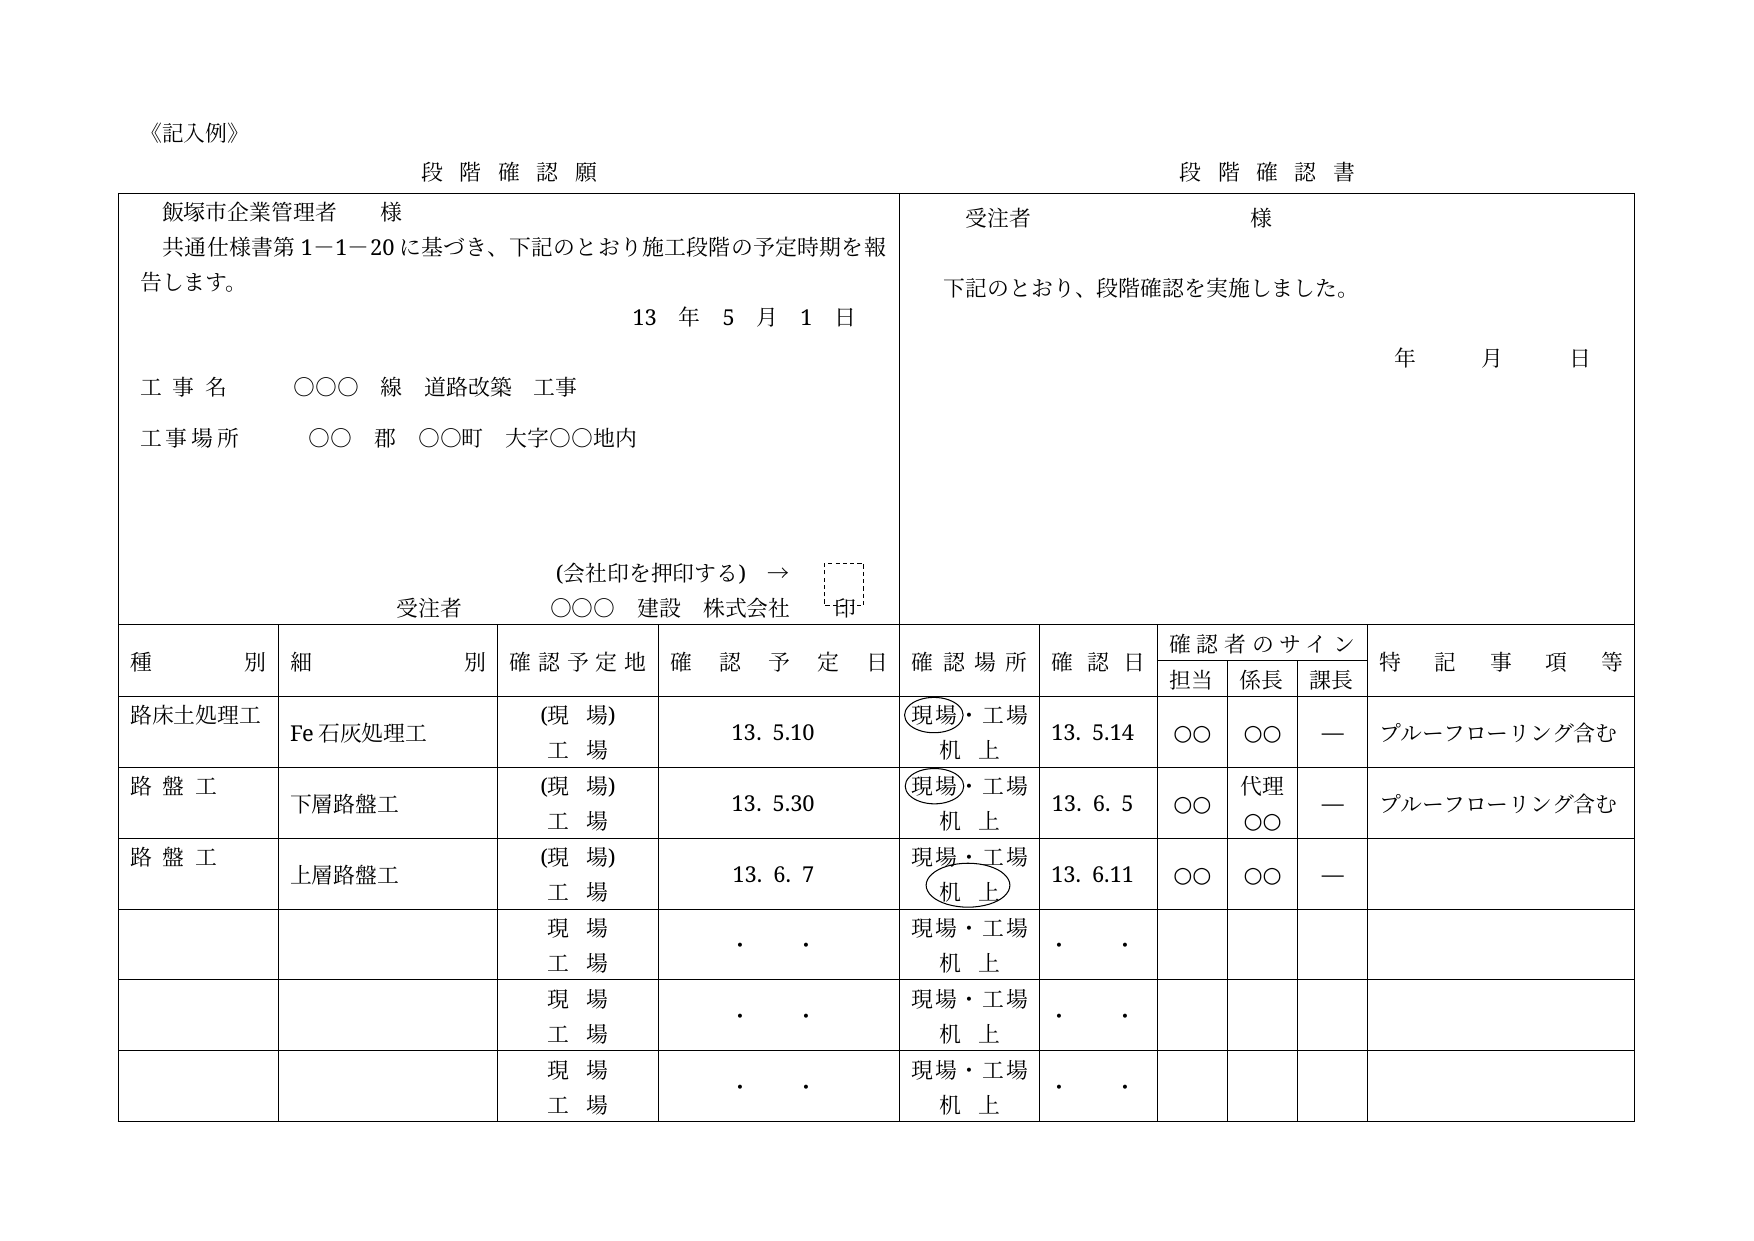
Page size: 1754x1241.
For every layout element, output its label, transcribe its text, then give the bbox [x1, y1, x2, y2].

table_cell プルーフローリング含む [1368, 697, 1634, 767]
table_cell [279, 1051, 497, 1121]
table_cell 課長 [1298, 661, 1367, 696]
table_cell (現場) 工場 [498, 768, 658, 838]
table_cell ― [1298, 697, 1367, 767]
table_cell [1158, 910, 1227, 979]
table_cell 13.6.7 [659, 839, 899, 908]
table_header 段階確認願 [118, 149, 900, 193]
table_cell (現場) 工場 [498, 839, 658, 908]
table_cell ○○ [1158, 768, 1227, 838]
table_cell 13.6.11 [1040, 839, 1157, 908]
table_cell 係長 [1228, 661, 1297, 696]
table_cell 現場・工場 机上 [900, 910, 1039, 979]
table_cell 受注者 様 下記のとおり、段階確認を実施しました。 年 月 日 [900, 194, 1634, 624]
table_cell [1228, 1051, 1297, 1121]
table_cell 上層路盤工 [279, 839, 497, 908]
table_cell 路床土処理工 [119, 697, 278, 767]
table_cell 路盤工 [119, 768, 278, 838]
table_cell 現場 工場 [498, 1051, 658, 1121]
table_cell 現場・工場 机上 [900, 1051, 1039, 1121]
table_cell 13.5.30 [659, 768, 899, 838]
table_cell [1298, 910, 1367, 979]
table_cell 現場・工場 机上 [900, 980, 1039, 1050]
table_cell [279, 980, 497, 1050]
table_cell ・ ・ [1040, 1051, 1157, 1121]
table_cell ・ ・ [659, 910, 899, 979]
table_cell 現場・工場 机上 [900, 839, 1039, 908]
table_cell Fe石灰処理工 [279, 697, 497, 767]
table_cell 確認予定日 [659, 625, 899, 696]
table_cell [119, 1051, 278, 1121]
table_cell 現場・工場 机上 [900, 697, 1039, 767]
table_cell [1298, 1051, 1367, 1121]
table_header 段階確認書 [900, 149, 1634, 193]
table_cell [279, 910, 497, 979]
table_cell ○○ [1228, 697, 1297, 767]
table_cell 確認場所 [900, 625, 1039, 696]
table_cell ○○ [1158, 697, 1227, 767]
table_cell (現場) 工場 [498, 697, 658, 767]
table_cell 現場 工場 [498, 980, 658, 1050]
table_cell 確認日 [1040, 625, 1157, 696]
text 《記入例》 [118, 114, 1636, 149]
table_cell プルーフローリング含む [1368, 768, 1634, 838]
table_cell 現場 工場 [498, 910, 658, 979]
table_cell ○○ [1158, 839, 1227, 908]
table_cell [1228, 910, 1297, 979]
table_cell ・ ・ [1040, 910, 1157, 979]
table_cell ○○ [1228, 839, 1297, 908]
table_cell 細別 [279, 625, 497, 696]
table_cell 種別 [119, 625, 278, 696]
table_cell ・ ・ [1040, 980, 1157, 1050]
table_cell [1158, 980, 1227, 1050]
table_cell [1368, 1051, 1634, 1121]
table_cell 確認予定地 [498, 625, 658, 696]
table_cell [1368, 839, 1634, 908]
table_cell 担当 [1158, 661, 1227, 696]
table_cell [1368, 980, 1634, 1050]
table_cell 13.5.14 [1040, 697, 1157, 767]
table_cell ― [1298, 768, 1367, 838]
table_cell 13.6.5 [1040, 768, 1157, 838]
table_cell [119, 980, 278, 1050]
table_cell ・ ・ [659, 980, 899, 1050]
table_cell 飯塚市企業管理者 様 共通仕様書第1－1－20に基づき、下記のとおり施工段階の予定時期を報告します。 13 年 5 月 1 日 工事名 ○○○ 線 道路改築 工事 工事場所 ○○ 郡 ○○町 大字○○地内 (会社印を押印する) → 受注者 ○○○ 建設 株式会社 印 [119, 194, 899, 624]
table_cell [1228, 980, 1297, 1050]
table_cell ― [1298, 839, 1367, 908]
table_cell 現場・工場 机上 [900, 768, 1039, 838]
table_cell 13.5.10 [659, 697, 899, 767]
table_cell 路盤工 [119, 839, 278, 908]
table_cell [1368, 910, 1634, 979]
table_cell [1298, 980, 1367, 1050]
table_cell 特記事項等 [1368, 625, 1634, 696]
table_cell ・ ・ [659, 1051, 899, 1121]
table_cell 下層路盤工 [279, 768, 497, 838]
table_cell 代理 ○○ [1228, 768, 1297, 838]
table_cell [119, 910, 278, 979]
table_cell 確認者のサイン [1158, 625, 1367, 660]
table_cell [1158, 1051, 1227, 1121]
